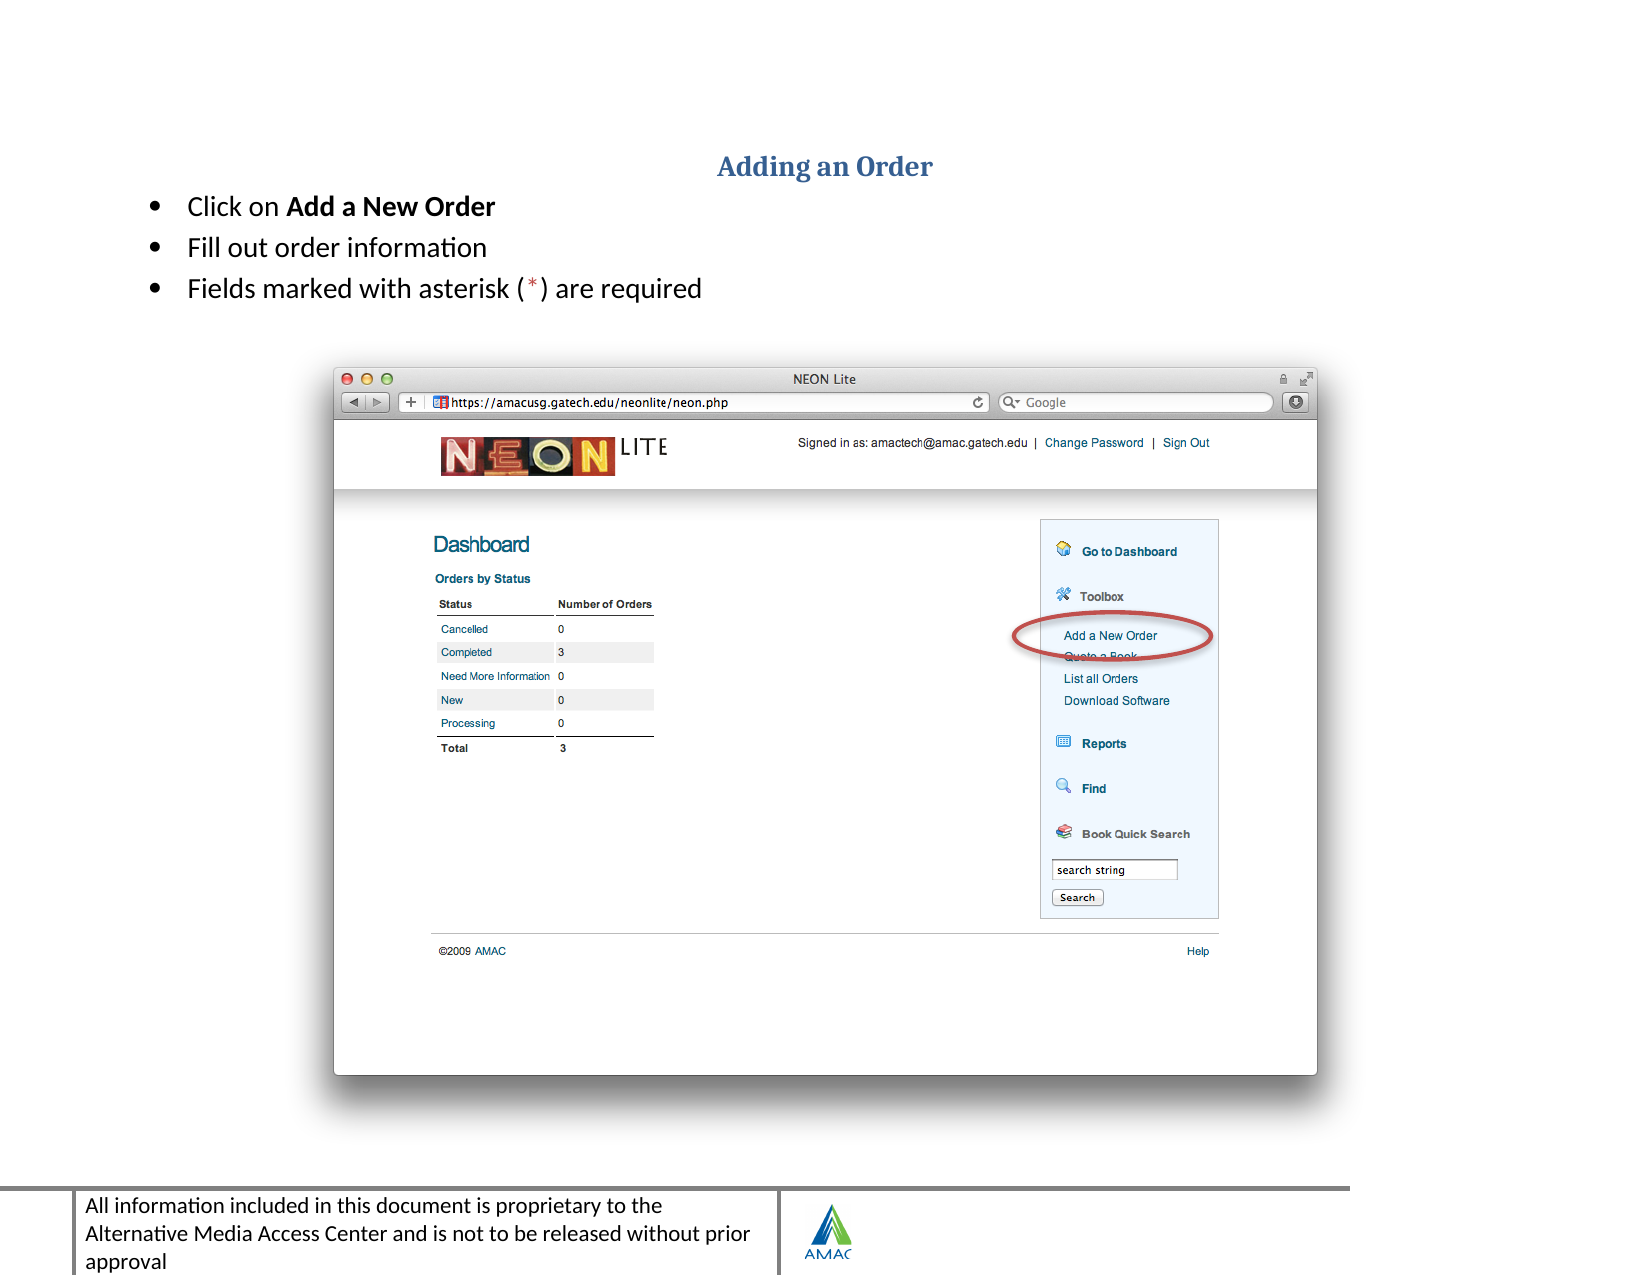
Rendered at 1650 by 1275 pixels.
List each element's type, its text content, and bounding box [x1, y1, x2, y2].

list Click on Add a New Order [150, 188, 1500, 224]
picture [804, 1204, 851, 1258]
list Fields marked with asterisk (*) are required [150, 270, 1500, 306]
subtitle Adding an Order [150, 150, 1500, 183]
list Fill out order information [150, 229, 1500, 265]
picture [277, 333, 1373, 1152]
